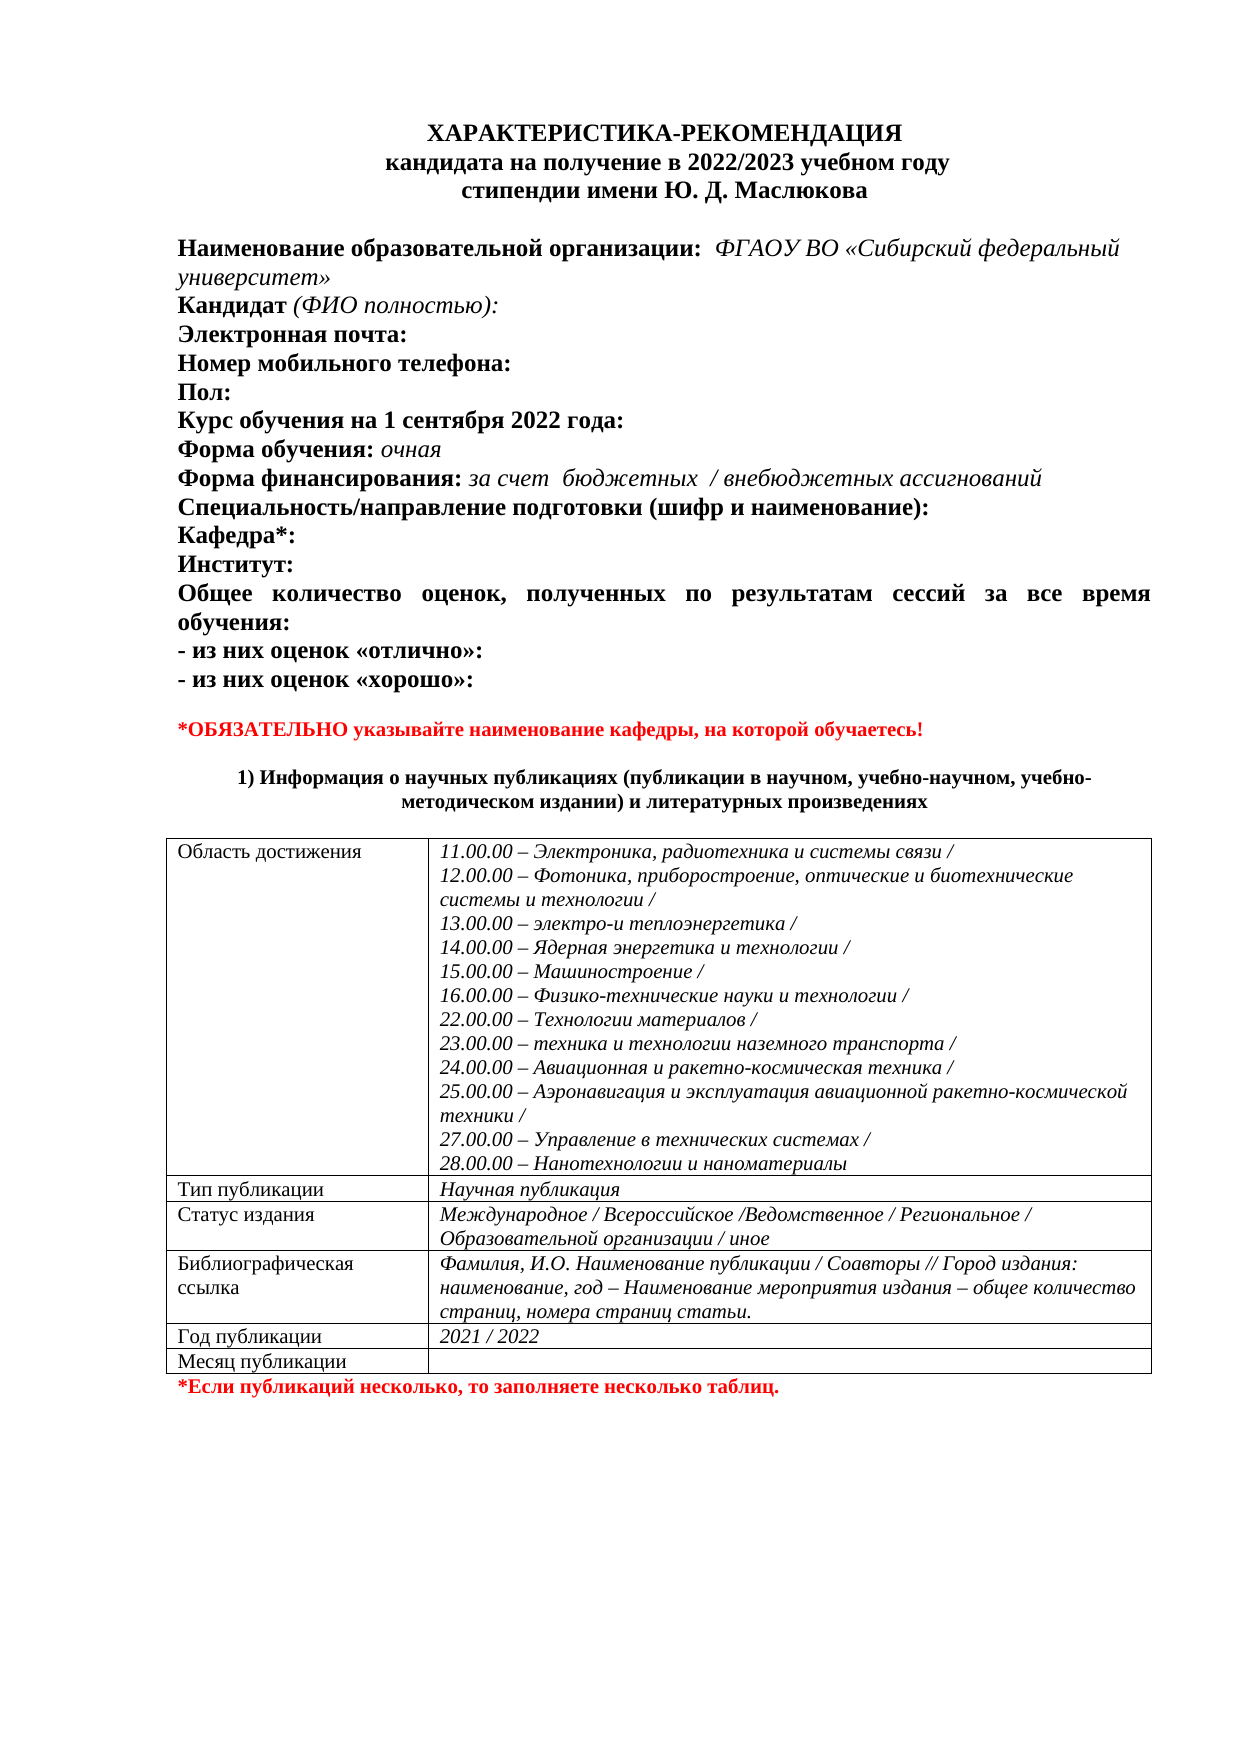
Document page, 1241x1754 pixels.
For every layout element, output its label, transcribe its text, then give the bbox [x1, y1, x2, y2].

table_cell Научная публикация [429, 1176, 1151, 1201]
table_cell Статус издания [167, 1202, 428, 1250]
text Форма финансирования: за счет бюджетных / внебюджетных ассигнований [177, 463, 1152, 492]
text Пол: [177, 377, 1152, 406]
text Форма обучения: очная [177, 434, 1152, 463]
table_header 11.00.00 – Электроника, радиотехника и системы связи / 12.00.00 – Фотоника, приборостроение, оптические и биотехнические системы и технологии / 13.00.00 – электро-и теплоэнергетика / 14.00.00 – Ядерная энергетика и технологии / 15.00.00 – Машиностроение / 16.00.00 – Физико-технические науки и технологии / 22.00.00 – Технологии материалов / 23.00.00 – техника и технологии наземного транспорта / 24.00.00 – Авиационная и ракетно-космическая техника / 25.00.00 – Аэронавигация и эксплуатация авиационной ракетно-космической техники / 27.00.00 – Управление в технических системах / 28.00.00 – Нанотехнологии и наноматериалы [429, 839, 1151, 1175]
text Наименование образовательной организации: ФГАОУ ВО «Сибирский федеральный университет» [177, 233, 1152, 291]
text *ОБЯЗАТЕЛЬНО указывайте наименование кафедры, на которой обучаетесь! [177, 717, 1152, 741]
text *Если публикаций несколько, то заполняете несколько таблиц. [177, 1374, 1152, 1398]
text Номер мобильного телефона: [177, 348, 1152, 377]
table_header Область достижения [167, 839, 428, 1175]
table_cell Год публикации [167, 1324, 428, 1348]
text кандидата на получение в 2022/2023 учебном году [177, 147, 1152, 176]
table_cell [429, 1349, 1151, 1373]
table_cell Фамилия, И.О. Наименование публикации / Соавторы // Город издания: наименование, год – Наименование мероприятия издания – общее количество страниц, номера страниц статьи. [429, 1251, 1151, 1323]
text - из них оценок «отлично»: [177, 636, 1152, 664]
table_cell 2021 / 2022 [429, 1324, 1151, 1348]
text Кафедра*: [177, 521, 1152, 549]
text 1) Информация о научных публикациях (публикации в научном, учебно-научном, учебно-методическом издании) и литературных произведениях [177, 765, 1152, 813]
table_cell Месяц публикации [167, 1349, 428, 1373]
text Институт: [177, 549, 1152, 578]
text Общее количество оценок, полученных по результатам сессий за все время обучения: [177, 578, 1152, 636]
table_cell Библиографическая ссылка [167, 1251, 428, 1323]
text стипендии имени Ю. Д. Маслюкова [177, 176, 1152, 204]
text - из них оценок «хорошо»: [177, 664, 1152, 693]
table_cell Международное / Всероссийское /Ведомственное / Региональное / Образовательной организации / иное [429, 1202, 1151, 1250]
text Специальность/направление подготовки (шифр и наименование): [177, 492, 1152, 521]
text Курс обучения на 1 сентября 2022 года: [177, 406, 1152, 434]
text Электронная почта: [177, 319, 1152, 348]
text Кандидат (ФИО полностью): [177, 291, 1152, 319]
text ХАРАКТЕРИСТИКА-РЕКОМЕНДАЦИЯ [177, 118, 1152, 147]
table_cell Тип публикации [167, 1176, 428, 1201]
